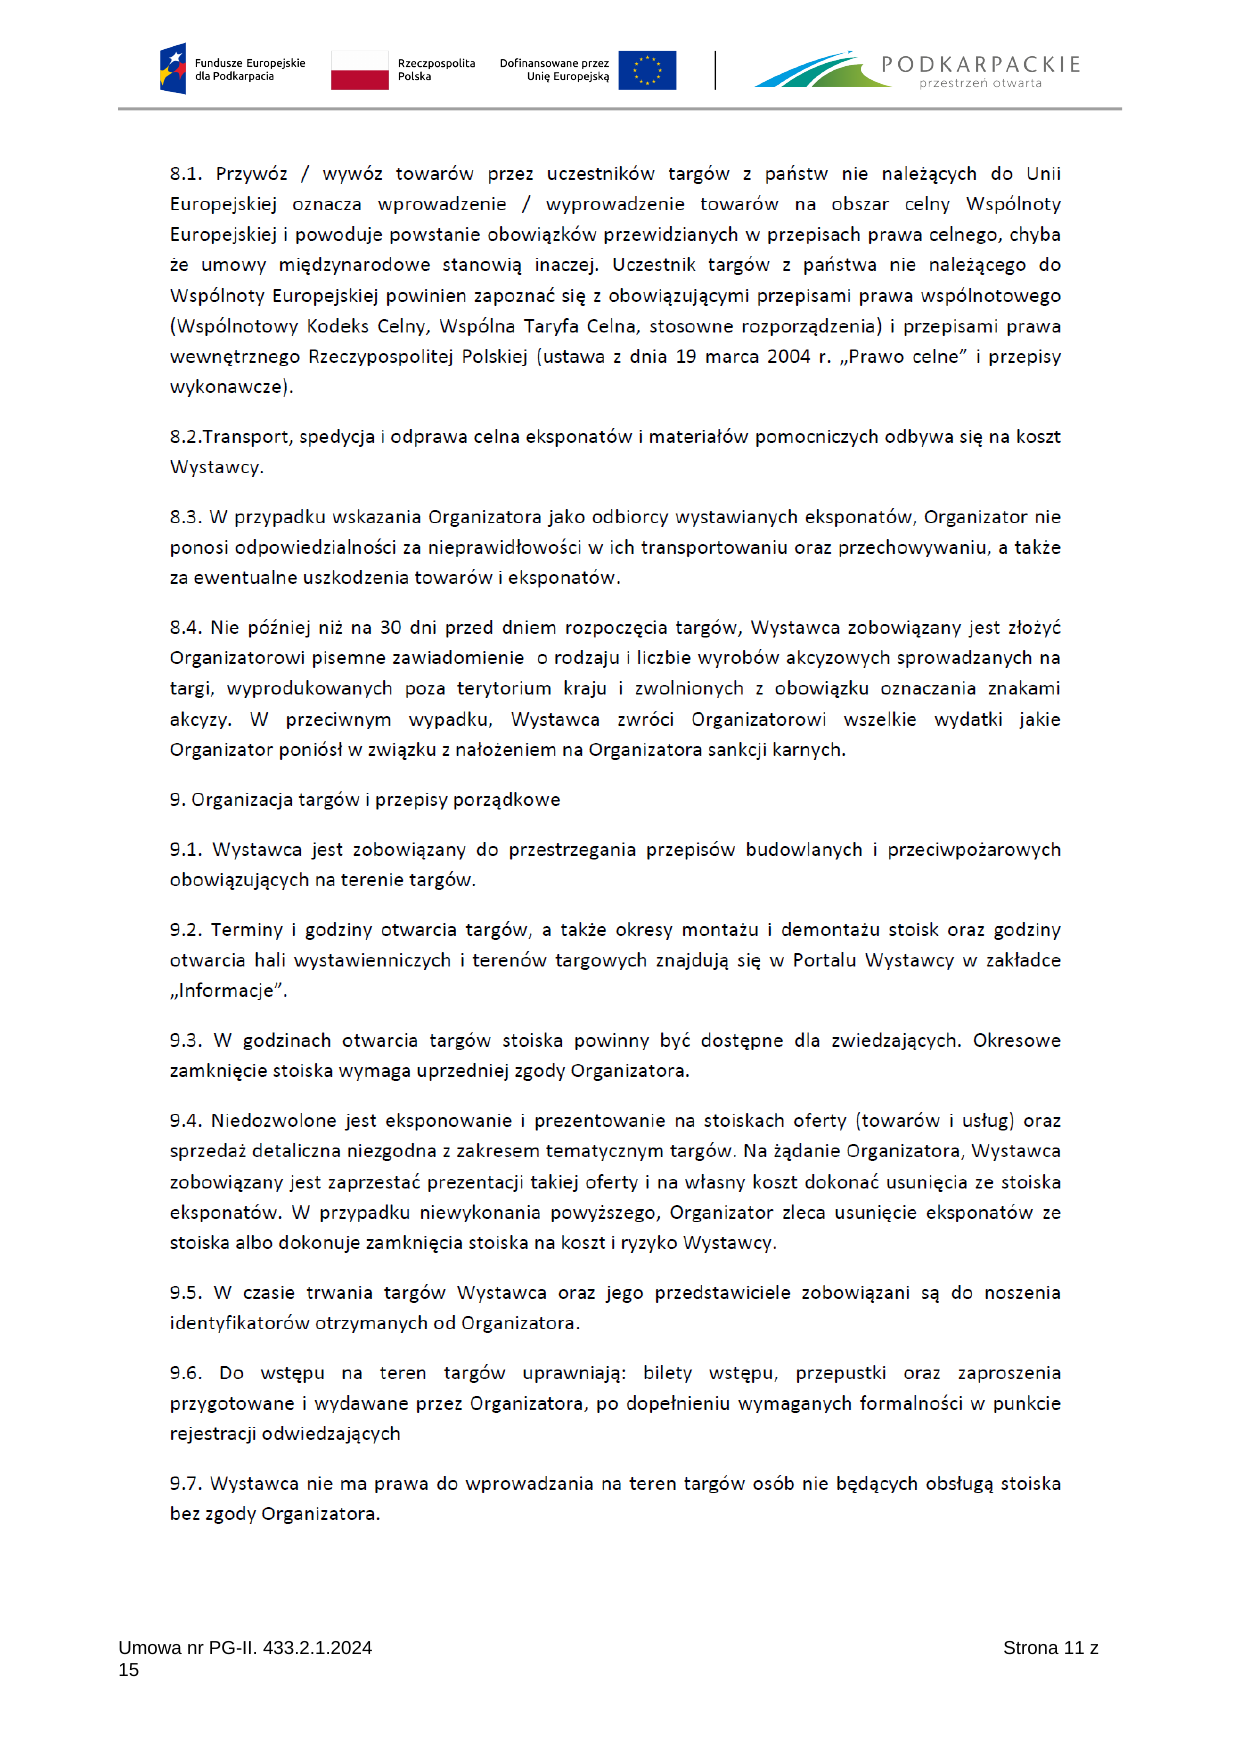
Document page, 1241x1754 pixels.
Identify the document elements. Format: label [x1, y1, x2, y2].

picture [162, 161, 1078, 1534]
picture [147, 29, 1093, 108]
